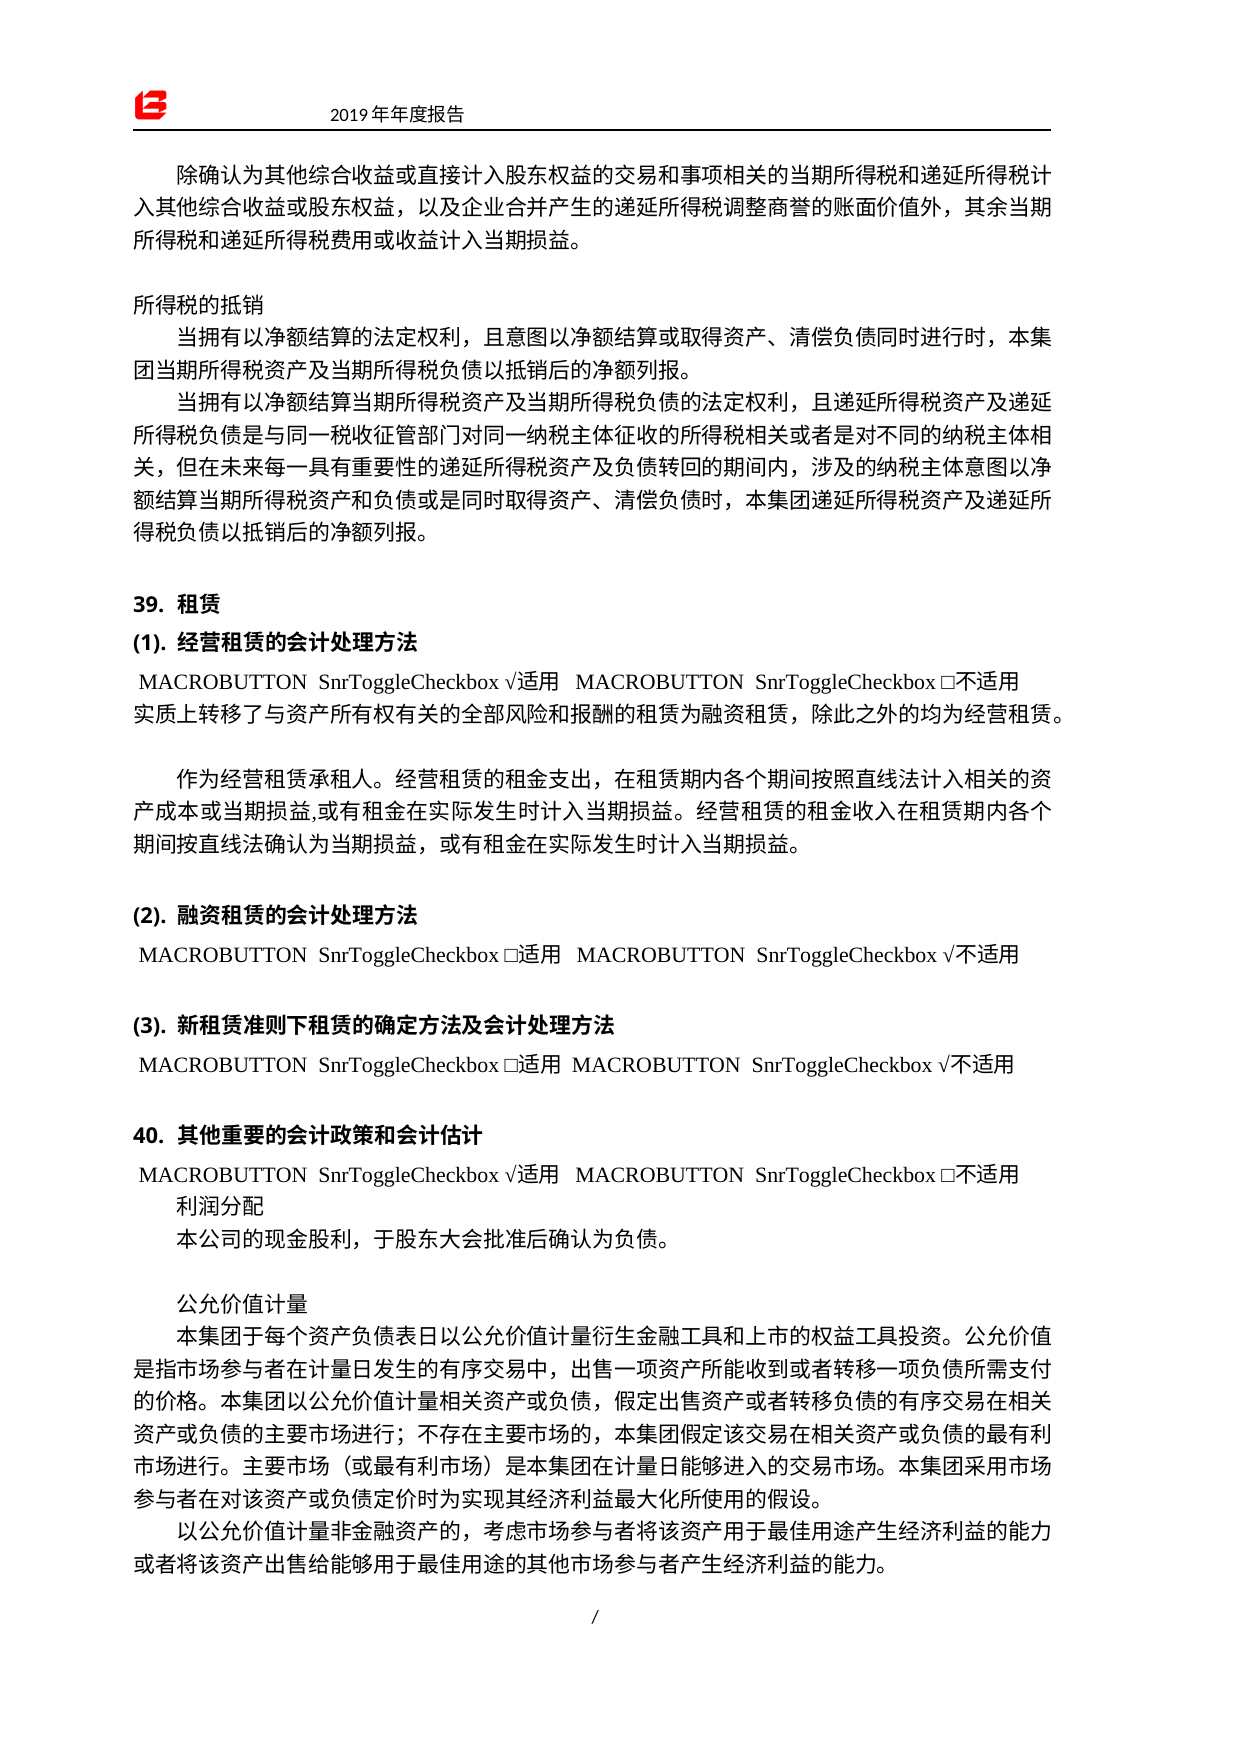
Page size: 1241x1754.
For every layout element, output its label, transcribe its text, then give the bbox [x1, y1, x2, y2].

list 租赁 [133, 586, 1053, 619]
